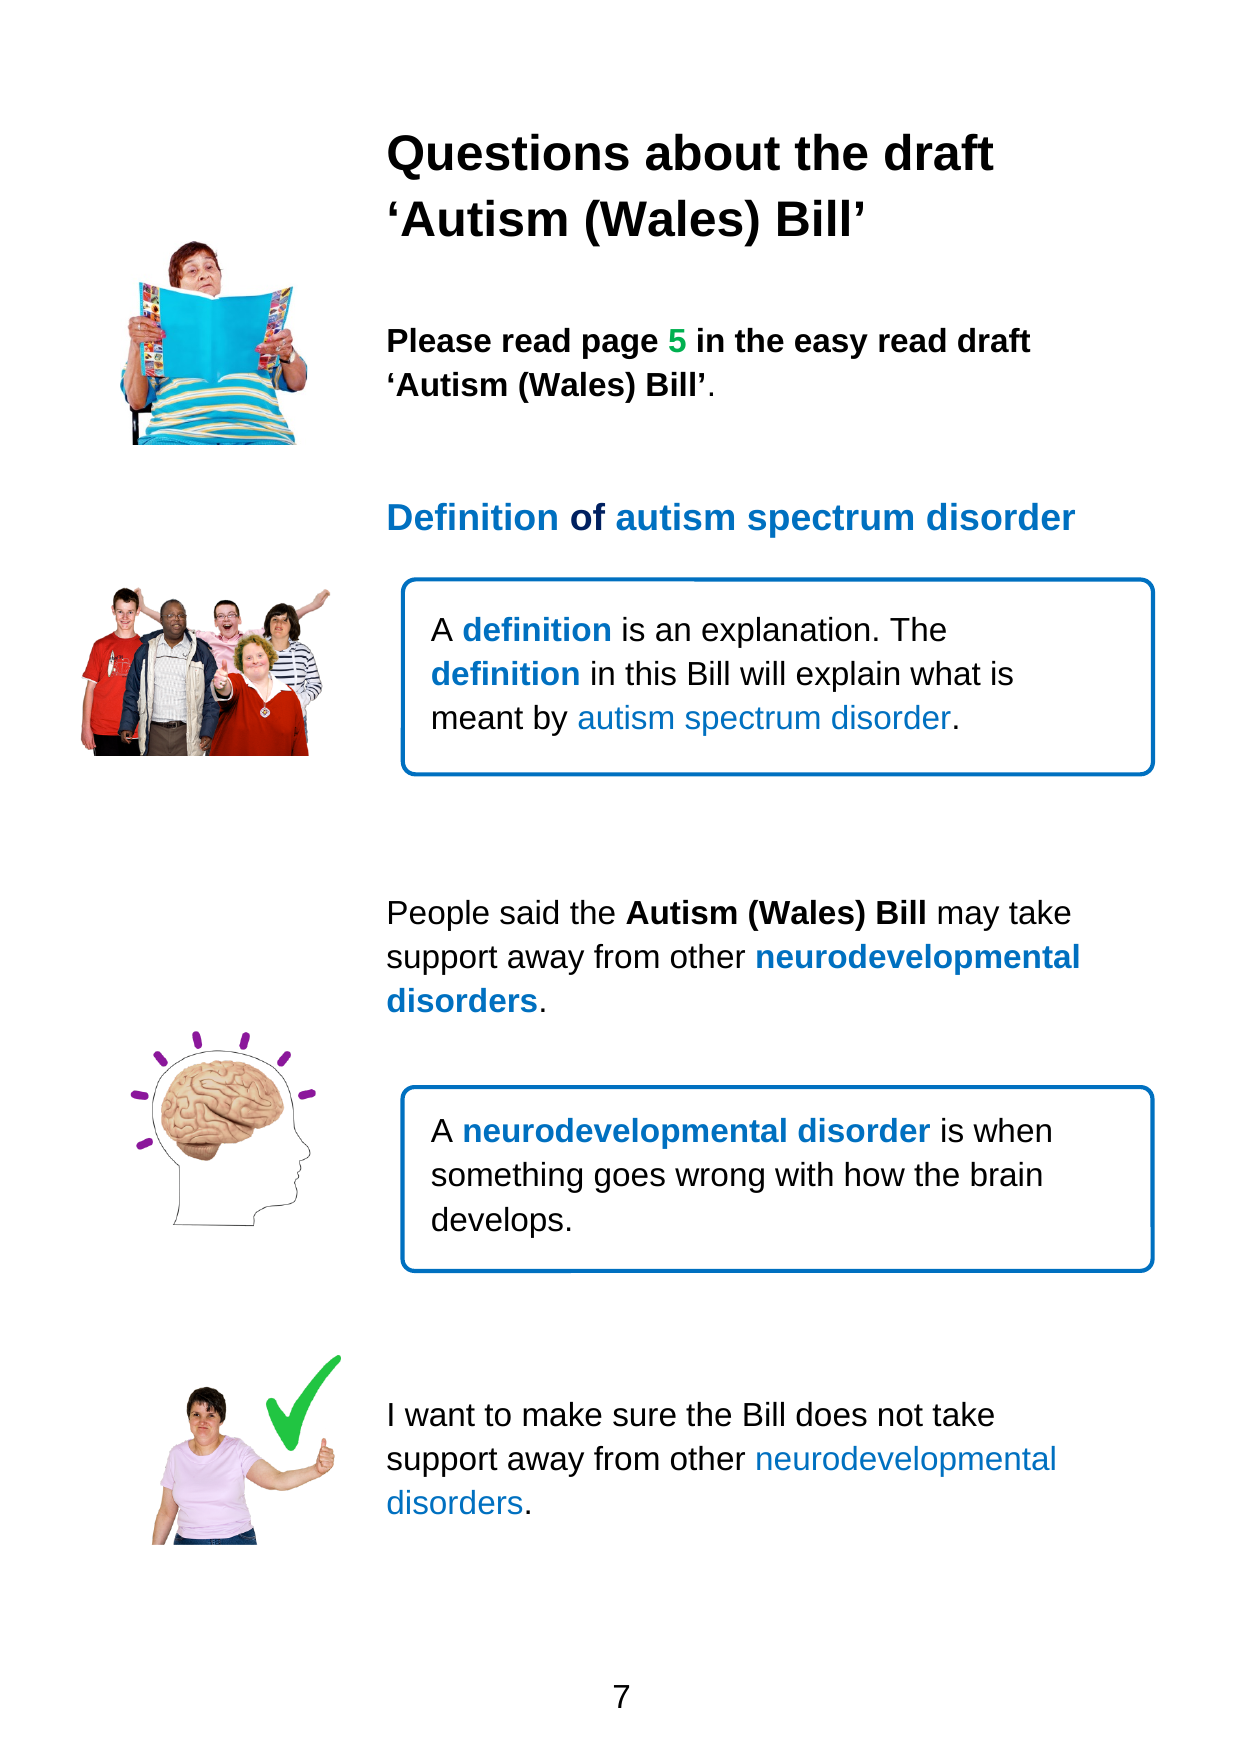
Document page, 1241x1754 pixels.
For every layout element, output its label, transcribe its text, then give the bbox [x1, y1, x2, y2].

picture [120, 241, 308, 445]
text A definition is an explanation. The definition in this Bill will explain what is meant by autism spectrum disorder. [431, 610, 1090, 736]
text Please read page 5 in the easy read draft ‘Autism (Wales) Bill’. [386, 321, 1090, 403]
subtitle Definition of autism spectrum disorder [386, 495, 1090, 538]
picture [148, 1355, 341, 1549]
text A neurodevelopmental disorder is when something goes wrong with how the brain develops. [431, 1111, 1090, 1238]
text I want to make sure the Bill does not take support away from other neurodevelopmental disorders. [386, 1395, 1090, 1521]
text People said the Autism (Wales) Bill may take support away from other neurodevelopmental disorders. [386, 893, 1090, 1020]
picture [70, 579, 341, 756]
picture [120, 1025, 325, 1231]
subtitle Questions about the draft ‘Autism (Wales) Bill’ [386, 124, 1090, 247]
